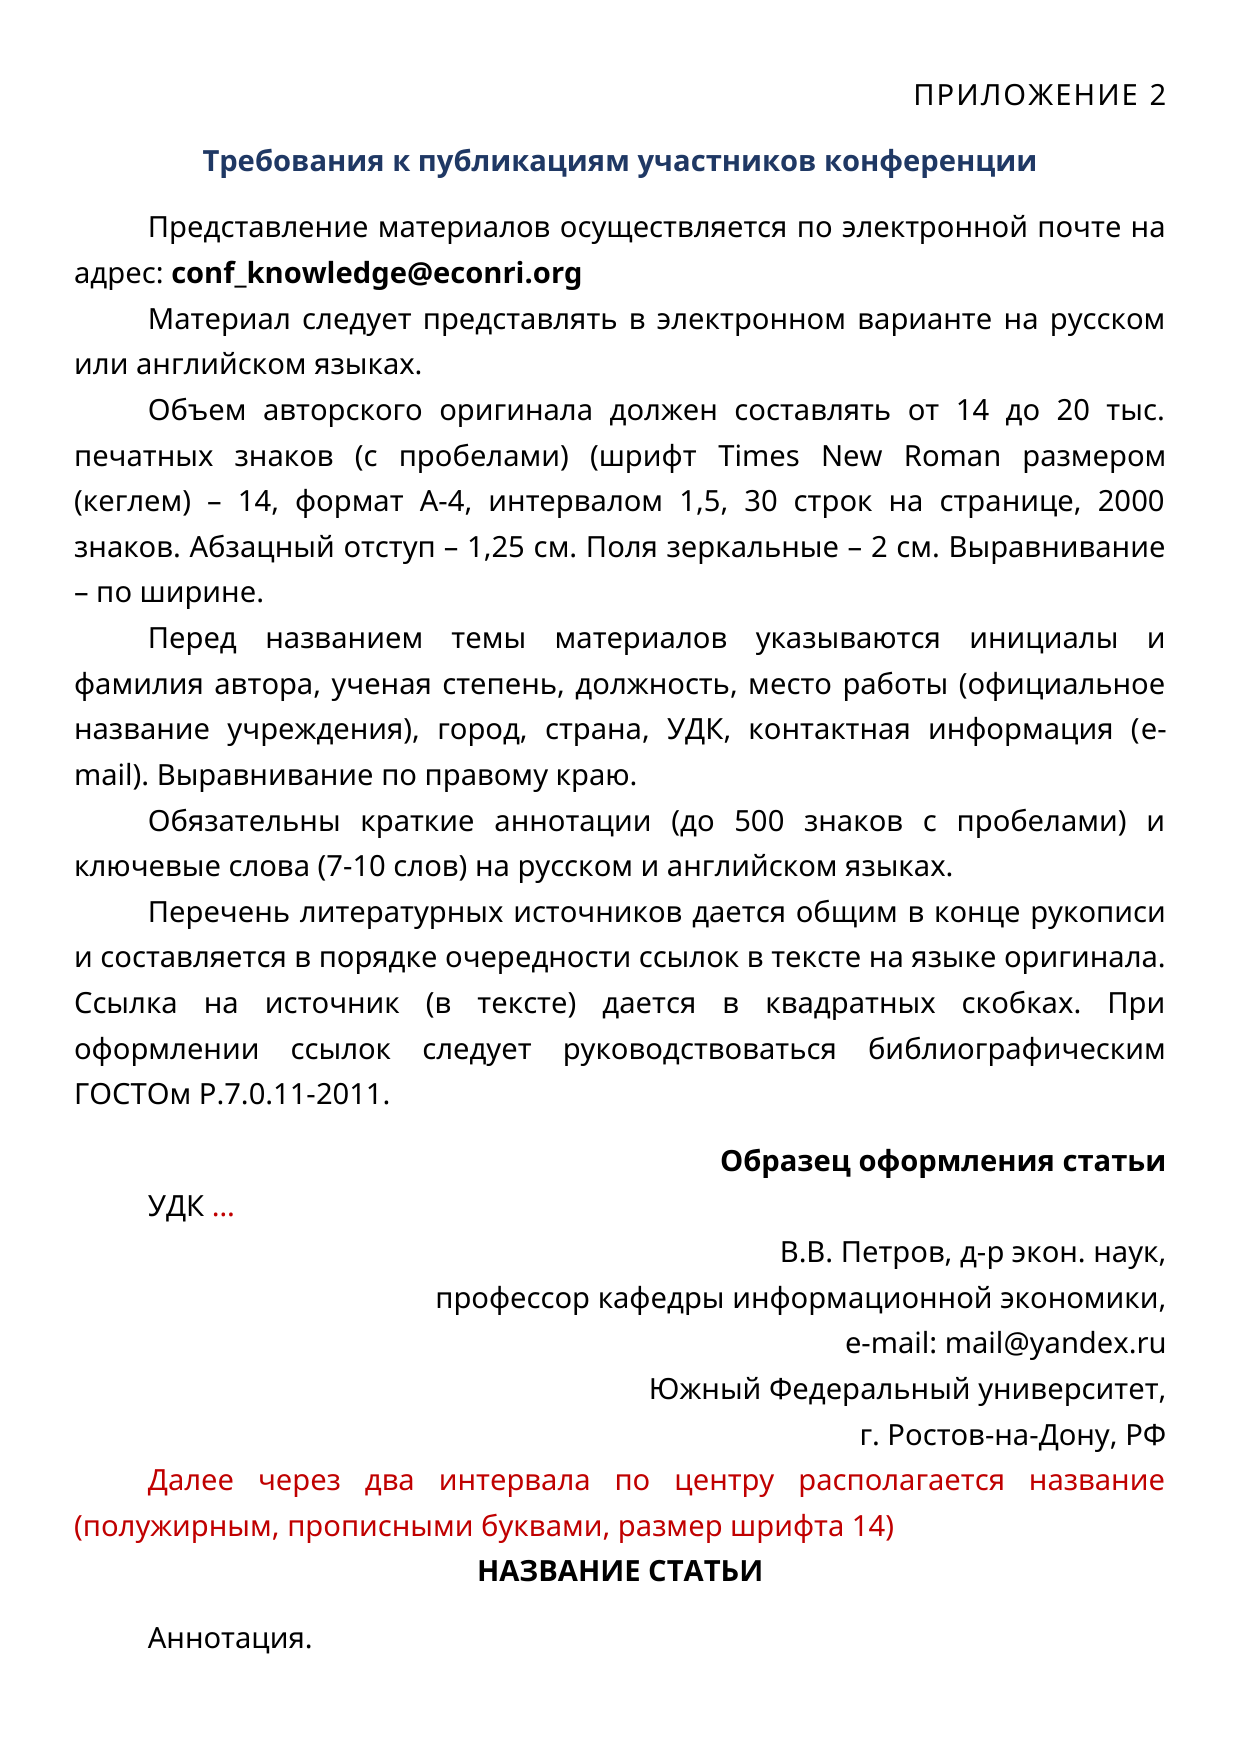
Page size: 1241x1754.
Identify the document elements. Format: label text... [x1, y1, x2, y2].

text e-mail: mail@yandex.ru [74, 1323, 1166, 1362]
text Далее через два интервала по центру располагается название (полужирным, прописными буквами, размер шрифта 14) [74, 1459, 1166, 1545]
text Требования к публикациям участников конференции [74, 140, 1166, 180]
text Аннотация. [74, 1617, 1166, 1657]
text Обязательны краткие аннотации (до 500 знаков с пробелами) и ключевые слова (7-10 слов) на русском и английском языках. [74, 800, 1166, 885]
text Представление материалов осуществляется по электронной почте на адрес: conf_knowledge@econri.org [74, 207, 1166, 292]
text г. Ростов-на-Дону, РФ [74, 1414, 1166, 1453]
text Объем авторского оригинала должен составлять от 14 до 20 тыс. печатных знаков (с пробелами) (шрифт Times New Roman размером (кеглем) – 14, формат А-4, интервалом 1,5, 30 строк на странице, 2000 знаков. Абзацный отступ – 1,25 см. Поля зеркальные – 2 см. Выравнивание – по ширине. [74, 389, 1166, 611]
text профессор кафедры информационной экономики, [74, 1277, 1166, 1317]
text ПРИЛОЖЕНИЕ 2 [74, 74, 1166, 113]
text Образец оформления статьи [74, 1140, 1166, 1180]
text Материал следует представлять в электронном варианте на русском или английском языках. [74, 298, 1166, 383]
text Перед названием темы материалов указываются инициалы и фамилия автора, ученая степень, должность, место работы (официальное название учреждения), город, страна, УДК, контактная информация (e-mail). Выравнивание по правому краю. [74, 617, 1166, 794]
text Южный Федеральный университет, [74, 1368, 1166, 1408]
text НАЗВАНИЕ СТАТЬИ [74, 1551, 1166, 1590]
text Перечень литературных источников дается общим в конце рукописи и составляется в порядке очередности ссылок в тексте на языке оригинала. Ссылка на источник (в тексте) дается в квадратных скобках. При оформлении ссылок следует руководствоваться библиографическим ГОСТОм Р.7.0.11-2011. [74, 891, 1166, 1113]
text В.В. Петров, д-р экон. наук, [74, 1231, 1166, 1271]
text УДК … [148, 1186, 1166, 1225]
